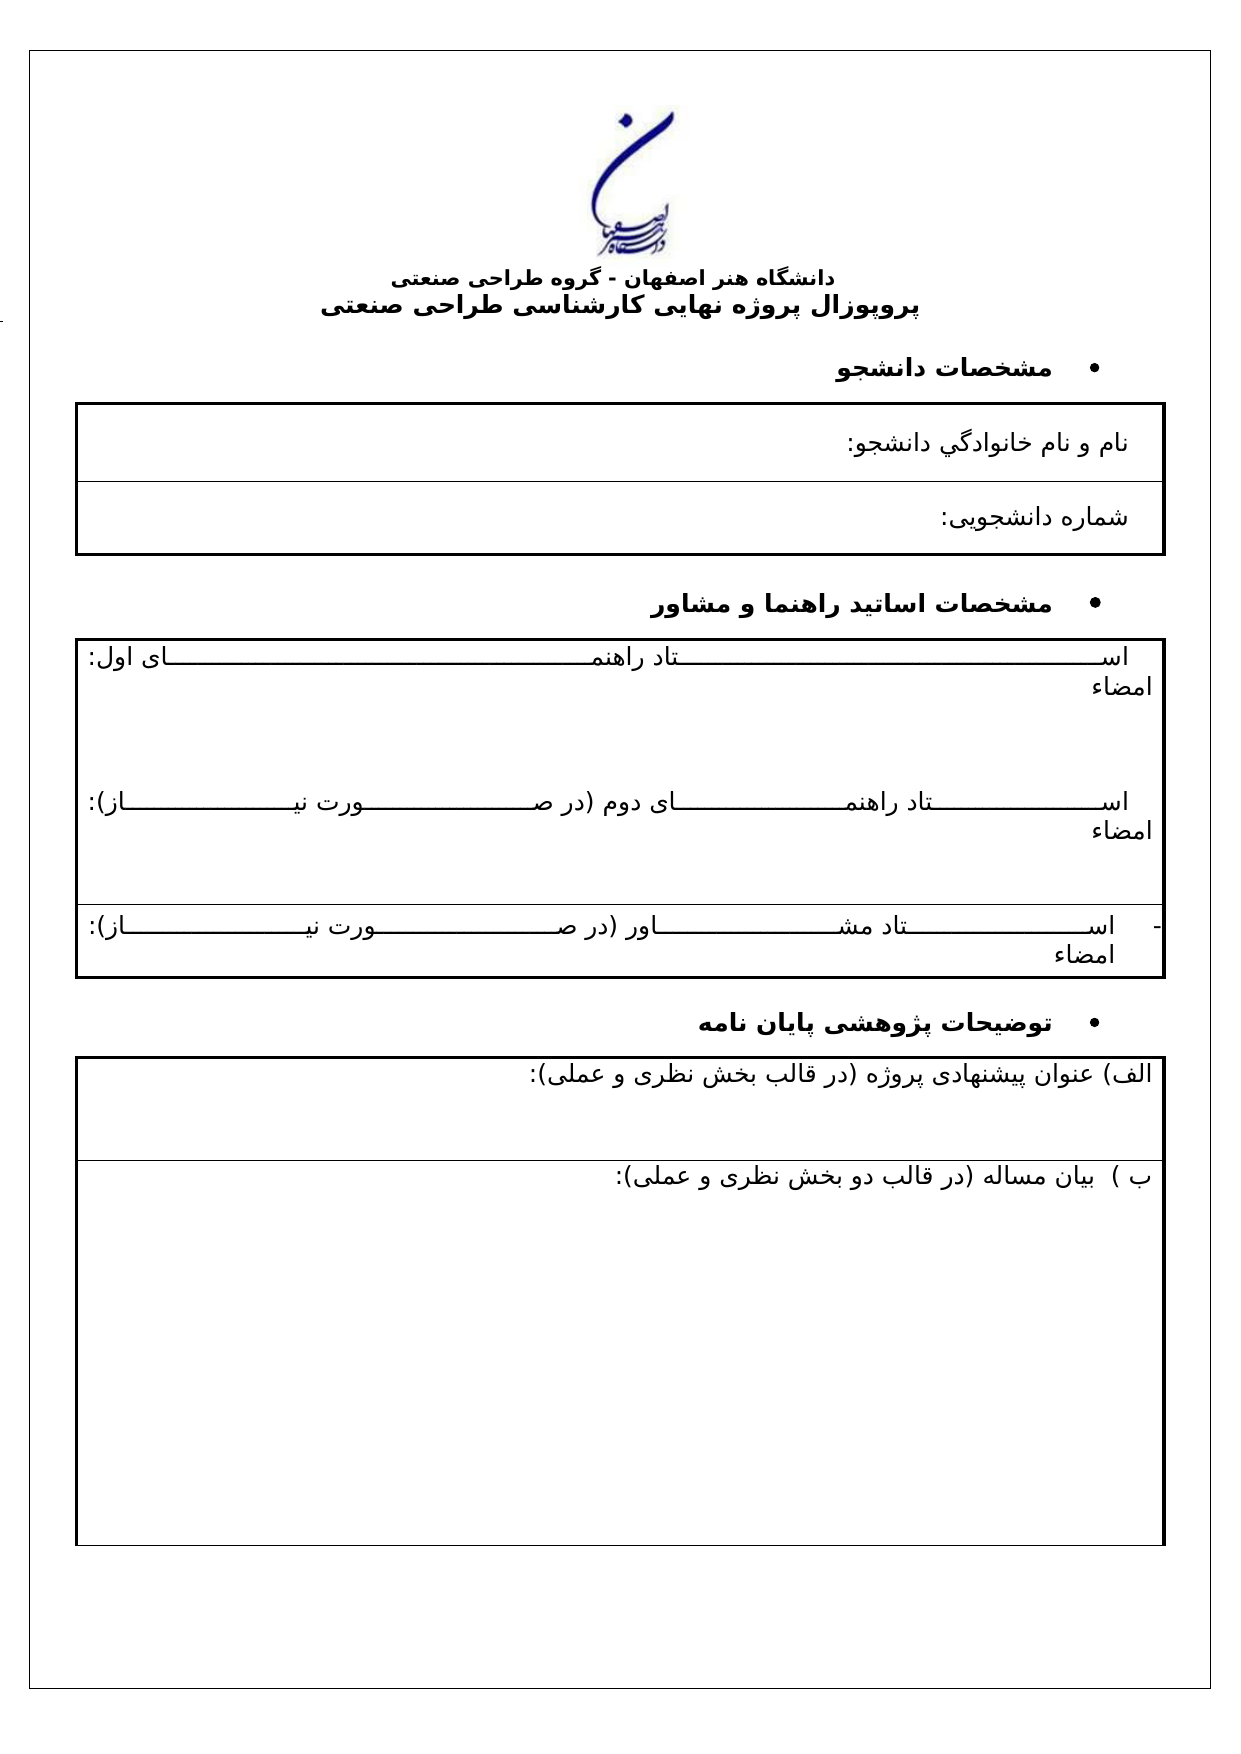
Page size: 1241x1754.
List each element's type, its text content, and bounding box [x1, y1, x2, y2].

table_header استاد راهنمای اول: امضاء استاد راهنمای دوم (در صورت نیاز): امضاء [78, 641, 1162, 904]
table_header الف) عنوان پیشنهادی پروژه (در قالب بخش نظری و عملی): [78, 1059, 1162, 1160]
title پروپوزال پروژه نهایی کارشناسی طراحی صنعتی [150, 291, 1090, 320]
title دانشگاه هنر اصفهان - گروه طراحی صنعتی [150, 266, 1090, 291]
table_cell استاد مشاور (در صورت نیاز): امضاء [78, 905, 1162, 976]
title مشخصات دانشجو [150, 353, 1090, 382]
list توضیحات پژوهشی پایان نامه [150, 1008, 1090, 1037]
table_cell ب ) بیان مساله (در قالب دو بخش نظری و عملی): [78, 1161, 1162, 1545]
table_cell شماره دانشجویی: [78, 482, 1162, 553]
list مشخصات اساتید راهنما و مشاور [150, 589, 1090, 619]
table_header نام و نام خانوادگي دانشجو: [78, 405, 1162, 481]
